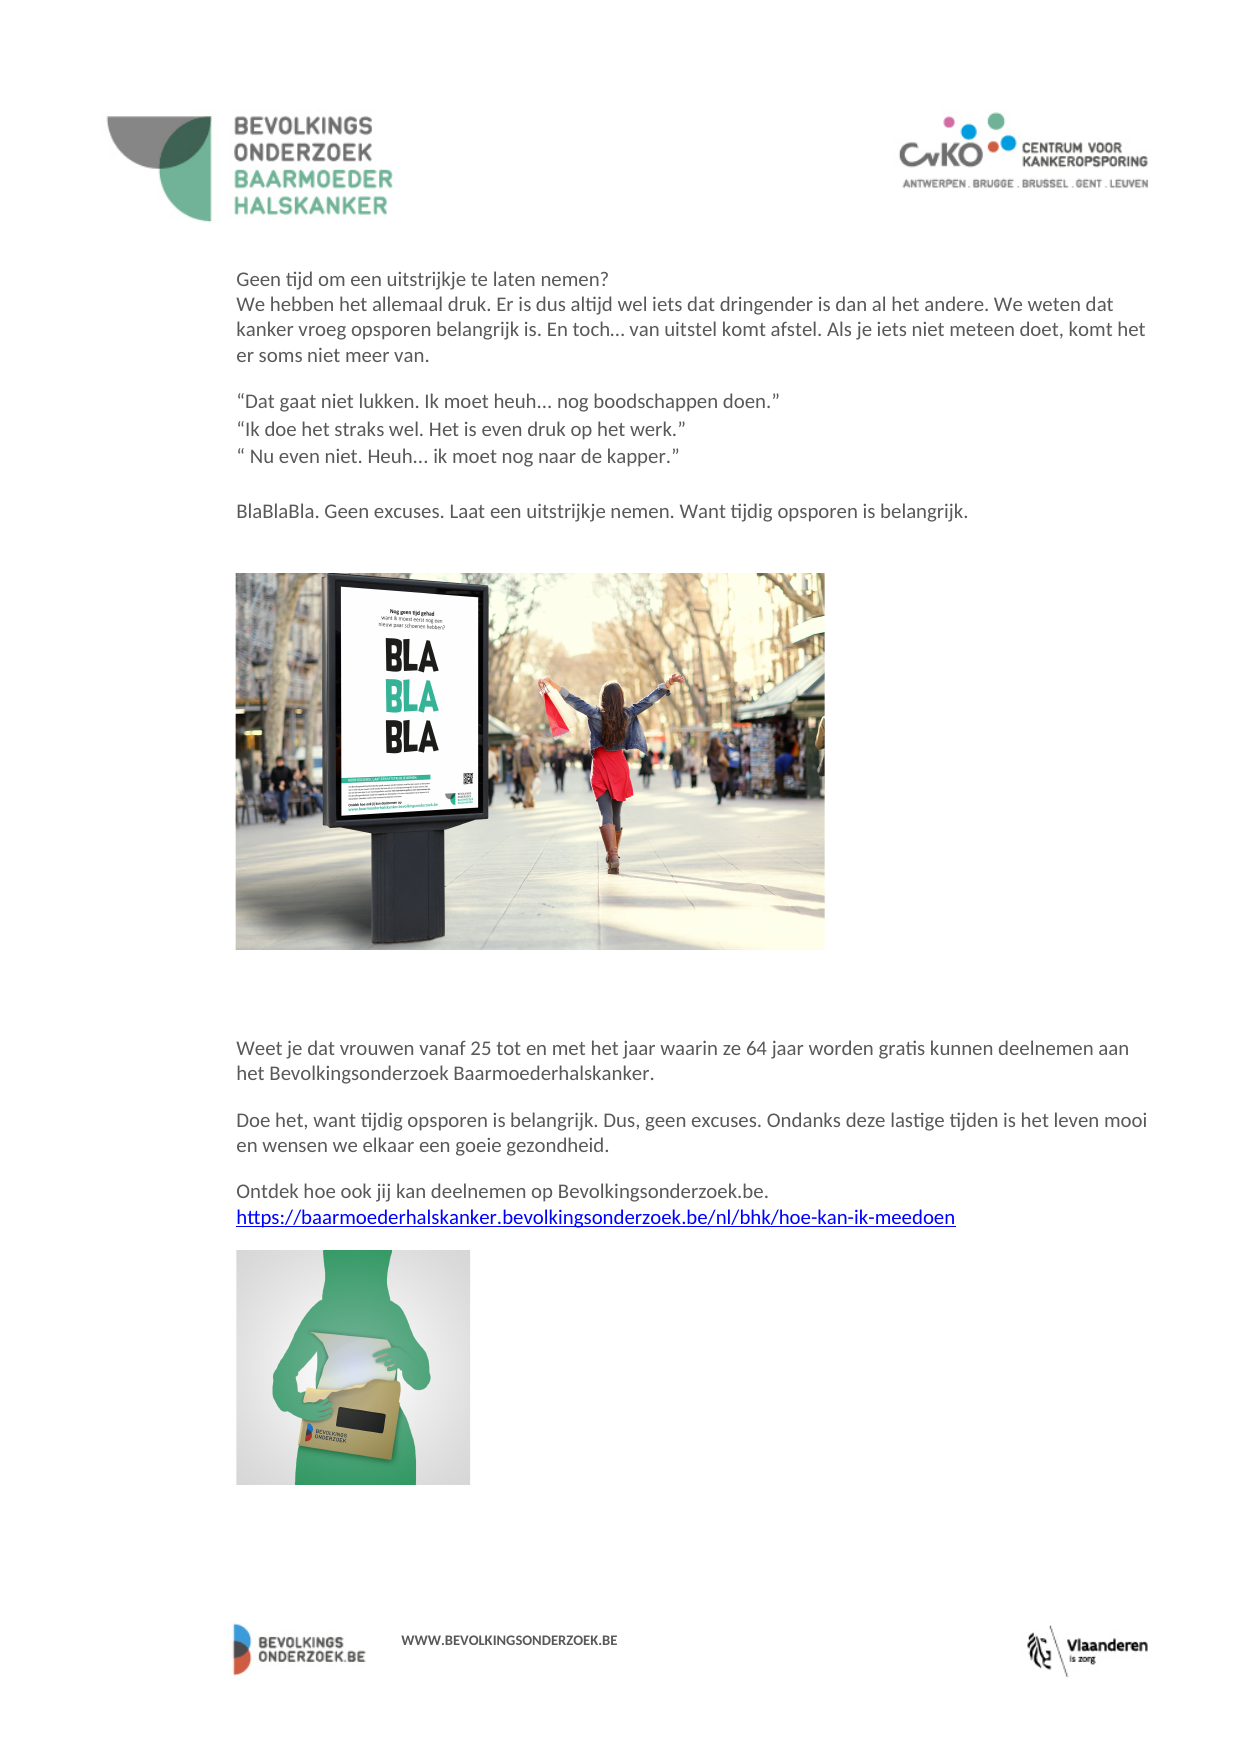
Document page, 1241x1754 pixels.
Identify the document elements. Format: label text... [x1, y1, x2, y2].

text Ontdek hoe ook jij kan deelnemen op Bevolkingsonderzoek.be. https://baarmoederhalskanker.bevolkingsonderzoek.be/nl/bhk/hoe-kan-ik-meedoen [236, 1178, 1152, 1229]
text “Dat gaat niet lukken. Ik moet heuh... nog boodschappen doen.” [236, 388, 1114, 414]
text BlaBlaBla. Geen excuses. Laat een uitstrijkje nemen. Want tijdig opsporen is belangrijk. [236, 499, 1114, 524]
text Geen tijd om een uitstrijkje te laten nemen? We hebben het allemaal druk. Er is dus altijd wel iets dat dringender is dan al het andere. We weten dat kanker vroeg opsporen belangrijk is. En toch… van uitstel komt afstel. Als je iets niet meteen doet, komt het er soms niet meer van. [236, 266, 1152, 367]
text Doe het, want tijdig opsporen is belangrijk. Dus, geen excuses. Ondanks deze lastige tijden is het leven mooi en wensen we elkaar een goeie gezondheid. [236, 1107, 1152, 1158]
text “ Nu even niet. Heuh... ik moet nog naar de kapper.” [236, 443, 1114, 469]
picture [0, 1621, 1230, 1754]
picture [236, 1250, 471, 1485]
picture [235, 573, 825, 950]
picture [0, 0, 1230, 225]
text “Ik doe het straks wel. Het is even druk op het werk.” [236, 416, 1114, 441]
text Weet je dat vrouwen vanaf 25 tot en met het jaar waarin ze 64 jaar worden gratis kunnen deelnemen aan het Bevolkingsonderzoek Baarmoederhalskanker. [236, 1035, 1152, 1086]
